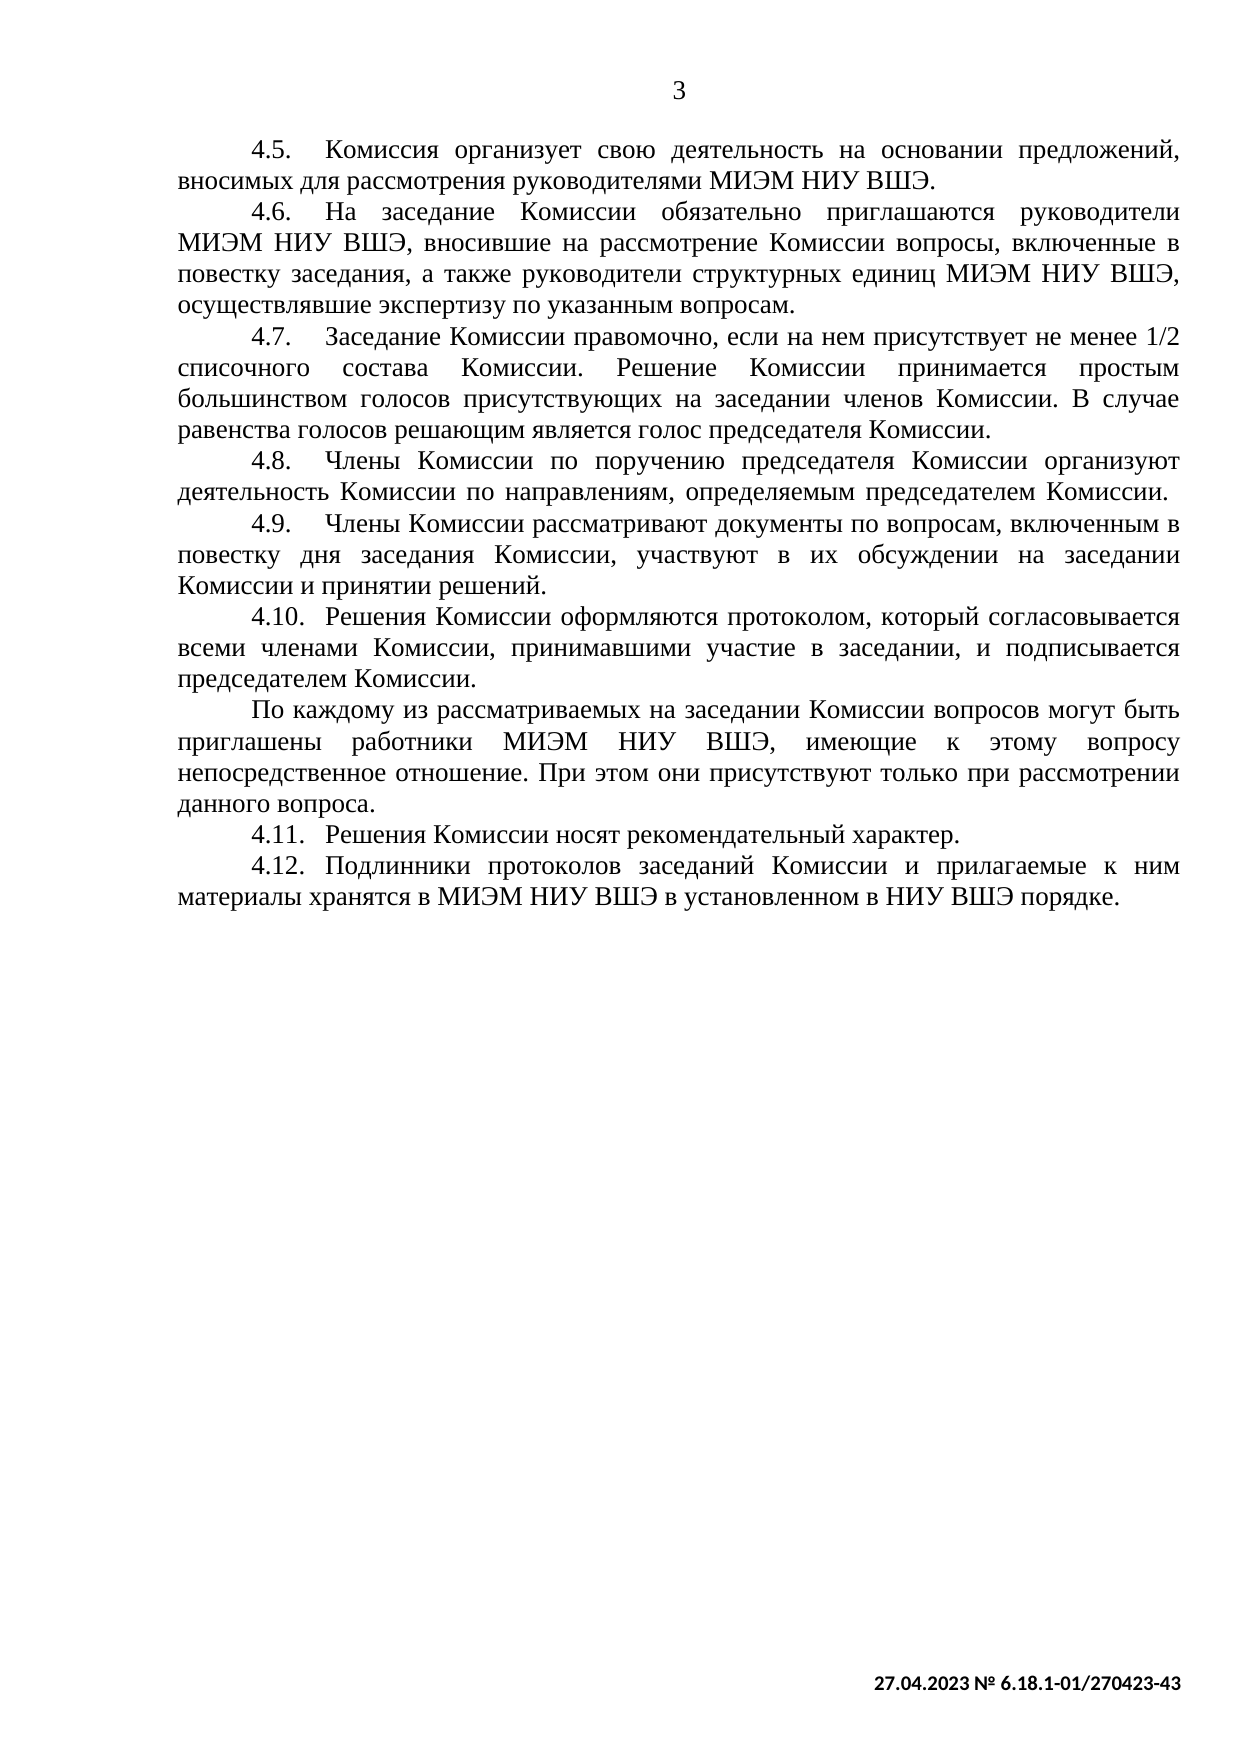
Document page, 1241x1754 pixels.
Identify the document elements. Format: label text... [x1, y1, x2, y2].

text 4.10. Решения Комиссии оформляются протоколом, который согласовывается всеми членами Комиссии, принимавшими участие в заседании, и подписывается председателем Комиссии. [177, 600, 1181, 693]
text 4.8. Члены Комиссии по поручению председателя Комиссии организуют деятельность Комиссии по направлениям, определяемым председателем Комиссии. 4.9. Члены Комиссии рассматривают документы по вопросам, включенным в повестку дня заседания Комиссии, участвуют в их обсуждении на заседании Комиссии и принятии решений. [177, 444, 1181, 600]
text 4.7. Заседание Комиссии правомочно, если на нем присутствует не менее 1/2 списочного состава Комиссии. Решение Комиссии принимается простым большинством голосов присутствующих на заседании членов Комиссии. В случае равенства голосов решающим является голос председателя Комиссии. [177, 320, 1181, 444]
list По каждому из рассматриваемых на заседании Комиссии вопросов могут быть приглашены работники МИЭМ НИУ ВШЭ, имеющие к этому вопросу непосредственное отношение. При этом они присутствуют только при рассмотрении данного вопроса. [177, 693, 1181, 818]
list 4.12. Подлинники протоколов заседаний Комиссии и прилагаемые к ним материалы хранятся в МИЭМ НИУ ВШЭ в установленном в НИУ ВШЭ порядке. [177, 849, 1181, 912]
text 4.5. Комиссия организует свою деятельность на основании предложений, вносимых для рассмотрения руководителями МИЭМ НИУ ВШЭ. [177, 133, 1181, 195]
text 4.6. На заседание Комиссии обязательно приглашаются руководители МИЭМ НИУ ВШЭ, вносившие на рассмотрение Комиссии вопросы, включенные в повестку заседания, а также руководители структурных единиц МИЭМ НИУ ВШЭ, осуществлявшие экспертизу по указанным вопросам. [177, 195, 1181, 320]
list 4.11. Решения Комиссии носят рекомендательный характер. [177, 818, 1181, 849]
